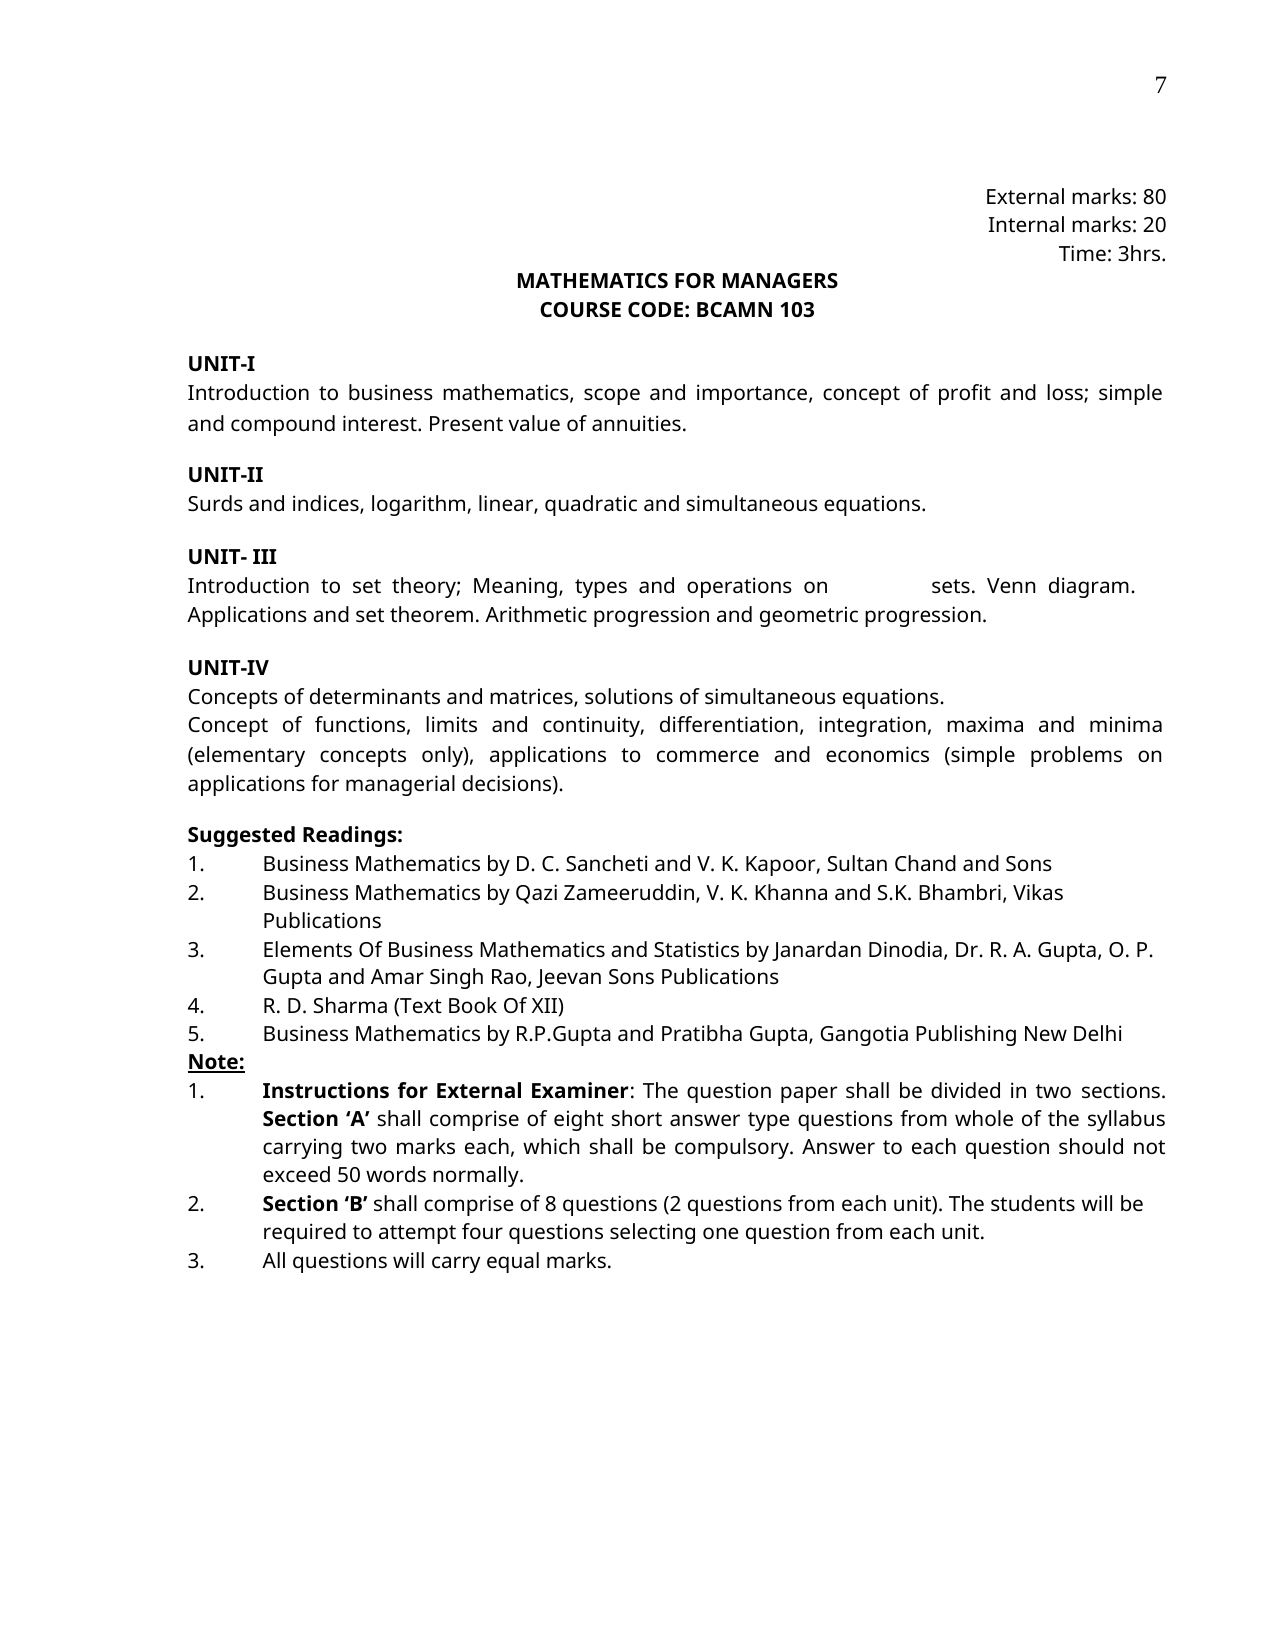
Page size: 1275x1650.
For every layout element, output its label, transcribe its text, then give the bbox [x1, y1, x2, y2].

text 7 [150, 71, 1167, 99]
list Instructions for External Examiner: The question paper shall be divided in two sections. Section ‘A’ shall comprise of eight short answer type questions from whole of the syllabus carrying two marks each, which shall be compulsory. Answer to each question should not exceed 50 words normally. [187, 1076, 1167, 1189]
text MATHEMATICS FOR MANAGERS [150, 267, 1204, 295]
text Concepts of determinants and matrices, solutions of simultaneous equations. [187, 682, 1167, 710]
list All questions will carry equal marks. [187, 1246, 1167, 1274]
text Suggested Readings: [187, 820, 1167, 849]
text Introduction to set theory; Meaning, types and operations on sets. Venn diagram. [187, 571, 1167, 600]
text UNIT-I [187, 349, 1167, 377]
list Business Mathematics by D. C. Sancheti and V. K. Kapoor, Sultan Chand and Sons [187, 849, 1167, 877]
text Surds and indices, logarithm, linear, quadratic and simultaneous equations. [187, 489, 1167, 517]
text COURSE CODE: BCAMN 103 [150, 295, 1204, 324]
list Elements Of Business Mathematics and Statistics by Janardan Dinodia, Dr. R. A. Gupta, O. P. Gupta and Amar Singh Rao, Jeevan Sons Publications [187, 934, 1164, 991]
list R. D. Sharma (Text Book Of XII) [187, 991, 1167, 1019]
text Note: [187, 1047, 1167, 1076]
text Internal marks: 20 [150, 210, 1167, 239]
list Business Mathematics by Qazi Zameeruddin, V. K. Khanna and S.K. Bhambri, Vikas Publications [187, 878, 1164, 934]
text UNIT-II [187, 460, 1167, 488]
text External marks: 80 [150, 182, 1167, 210]
text Applications and set theorem. Arithmetic progression and geometric progression. [187, 600, 1167, 628]
text Concept of functions, limits and continuity, differentiation, integration, maxima and minima (elementary concepts only), applications to commerce and economics (simple problems on applications for managerial decisions). [187, 711, 1164, 798]
list Business Mathematics by R.P.Gupta and Pratibha Gupta, Gangotia Publishing New Delhi [187, 1019, 1164, 1047]
text Introduction to business mathematics, scope and importance, concept of profit and loss; simple and compound interest. Present value of annuities. [187, 378, 1164, 438]
text UNIT-IV [187, 653, 1167, 681]
text Time: 3hrs. [150, 239, 1167, 267]
list Section ‘B’ shall comprise of 8 questions (2 questions from each unit). The students will be required to attempt four questions selecting one question from each unit. [187, 1189, 1167, 1246]
text UNIT- III [187, 542, 1167, 571]
